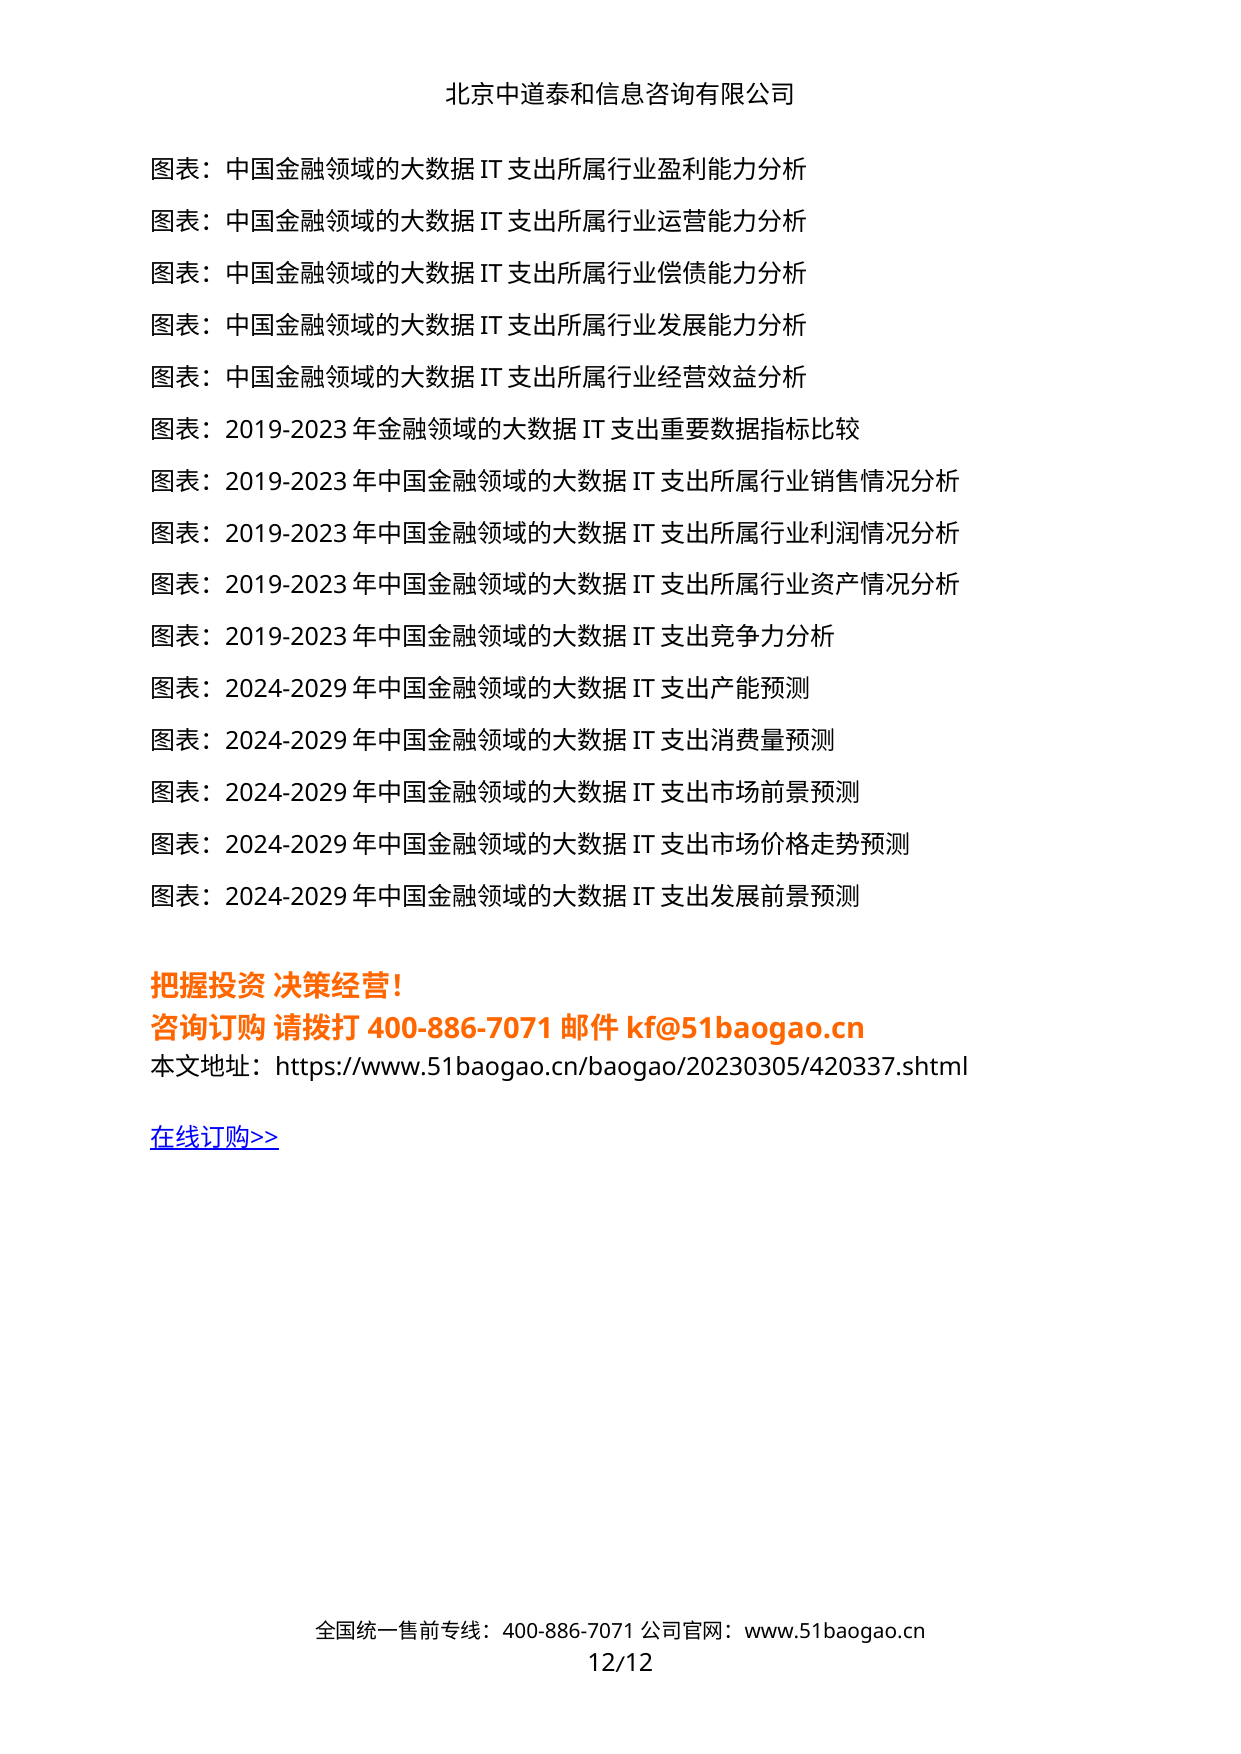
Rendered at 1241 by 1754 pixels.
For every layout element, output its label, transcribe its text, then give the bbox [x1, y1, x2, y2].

text 图表：中国金融领域的大数据IT支出所属行业发展能力分析 [150, 306, 1090, 342]
text 图表：中国金融领域的大数据IT支出所属行业盈利能力分析 [150, 150, 1090, 186]
text 图表：中国金融领域的大数据IT支出所属行业运营能力分析 [150, 202, 1090, 238]
text 图表：2024-2029年中国金融领域的大数据IT支出消费量预测 [150, 721, 1090, 757]
text 图表：中国金融领域的大数据IT支出所属行业经营效益分析 [150, 357, 1090, 394]
text 图表：中国金融领域的大数据IT支出所属行业偿债能力分析 [150, 254, 1090, 290]
text 图表：2024-2029年中国金融领域的大数据IT支出产能预测 [150, 669, 1090, 705]
text 图表：2019-2023年中国金融领域的大数据IT支出所属行业资产情况分析 [150, 565, 1090, 601]
text 把握投资 决策经营！咨询订购 请拨打 400-886-7071 邮件 kf@51baogao.cn本文地址：https://www.51baogao.cn/baogao/20230305/420337.shtml [150, 928, 1090, 1083]
text 图表：2024-2029年中国金融领域的大数据IT支出市场价格走势预测 [150, 824, 1090, 861]
text 在线订购>> [150, 1083, 1090, 1153]
text 图表：2019-2023年金融领域的大数据IT支出重要数据指标比较 [150, 409, 1090, 446]
text 图表：2019-2023年中国金融领域的大数据IT支出所属行业利润情况分析 [150, 513, 1090, 549]
text 图表：2024-2029年中国金融领域的大数据IT支出发展前景预测 [150, 876, 1090, 912]
text 图表：2024-2029年中国金融领域的大数据IT支出市场前景预测 [150, 772, 1090, 809]
text 图表：2019-2023年中国金融领域的大数据IT支出所属行业销售情况分析 [150, 461, 1090, 497]
text 图表：2019-2023年中国金融领域的大数据IT支出竞争力分析 [150, 617, 1090, 653]
